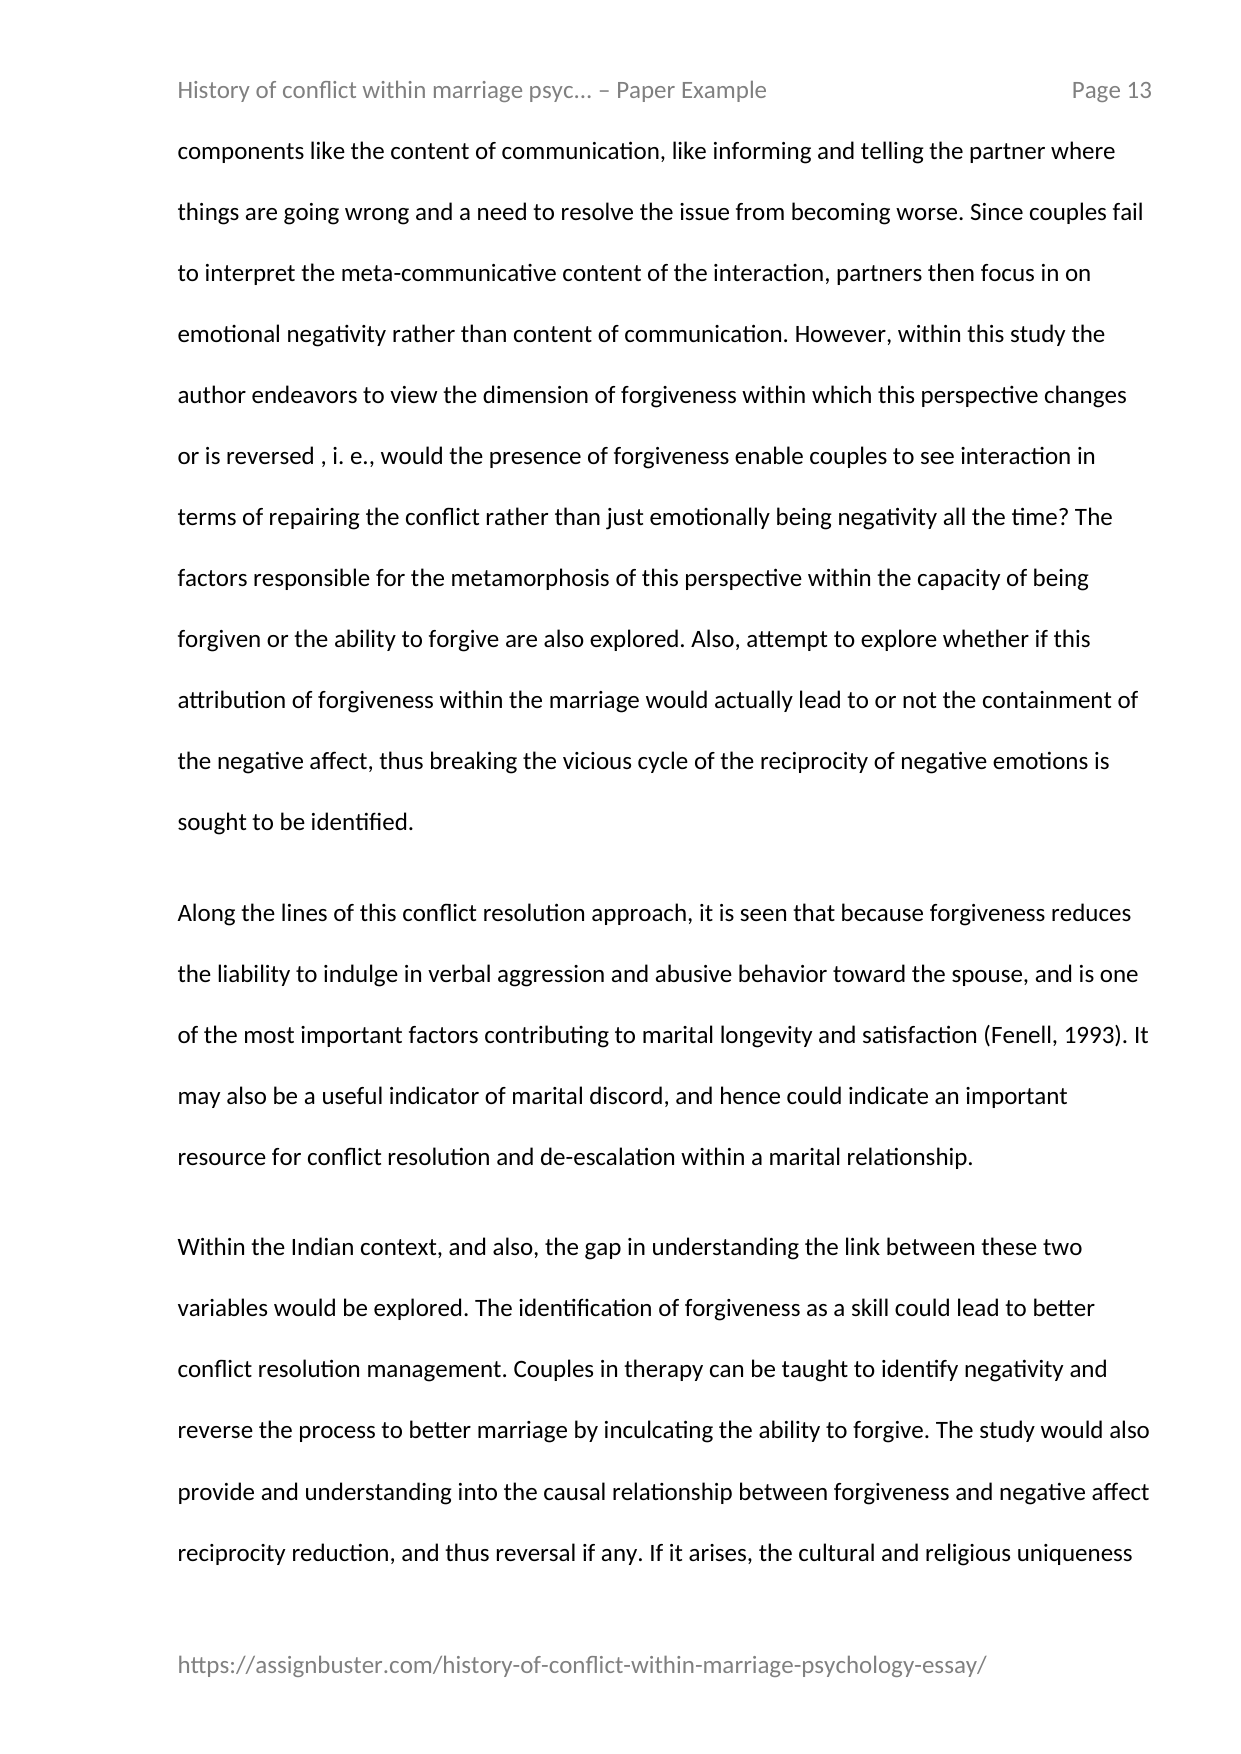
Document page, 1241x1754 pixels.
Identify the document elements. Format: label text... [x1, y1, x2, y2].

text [177, 1231, 1152, 1567]
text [177, 135, 1152, 837]
text Along the lines of this conflict resolution approach, it is seen that because forgiveness reduces the liability to indulge in verbal aggression and abusive behavior toward the spouse, and is one of the most important factors contributing to marital longevity and satisfaction (Fenell, 1993). It may also be a useful indicator of marital discord, and hence could indicate an important resource for conflict resolution and de-escalation within a marital relationship. [177, 897, 1152, 1171]
